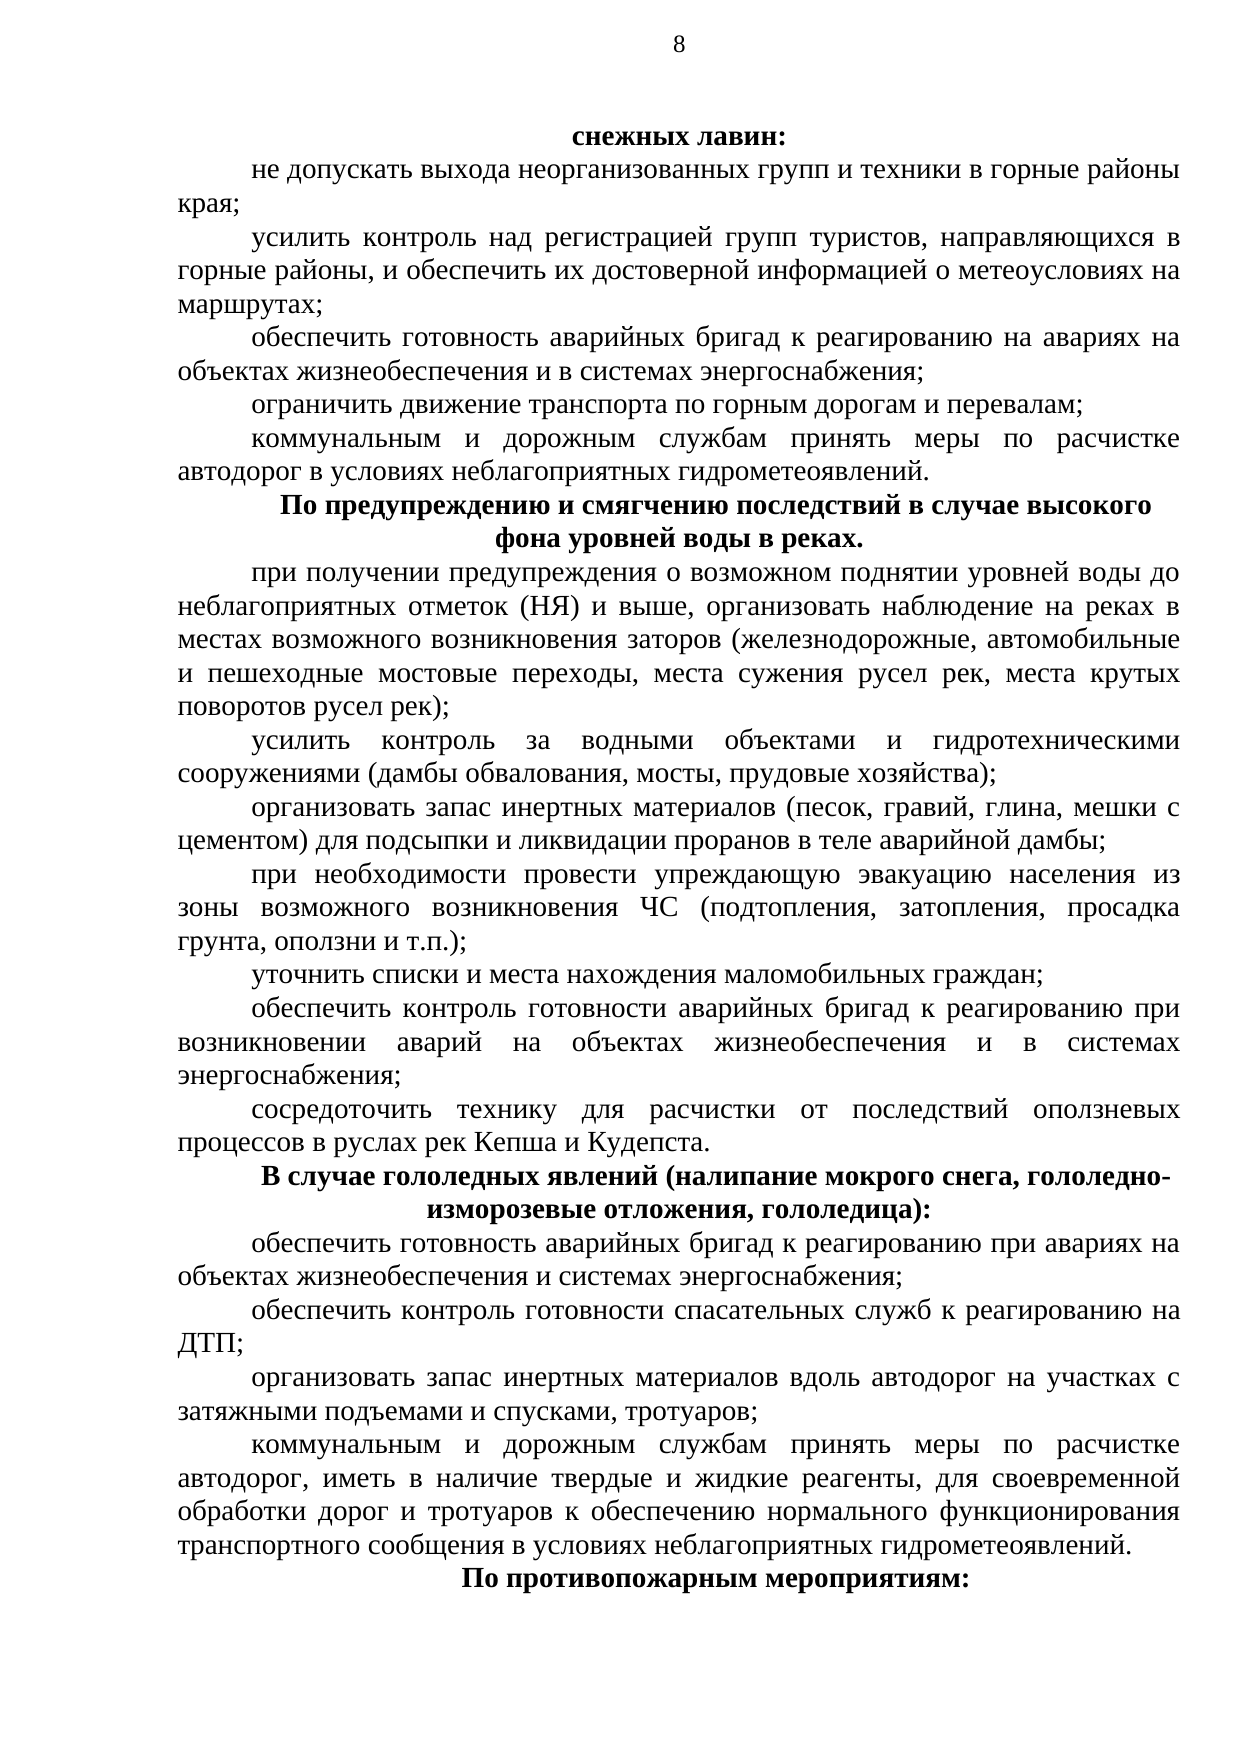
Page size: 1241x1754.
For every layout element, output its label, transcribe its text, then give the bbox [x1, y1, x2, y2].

text По предупреждению и смягчению последствий в случае высокого фона уровней воды в реках. [177, 487, 1181, 554]
text при получении предупреждения о возможном поднятии уровней воды до неблагоприятных отметок (НЯ) и выше, организовать наблюдение на реках в местах возможного возникновения заторов (железнодорожные, автомобильные и пешеходные мостовые переходы, места сужения русел рек, места крутых поворотов русел рек); [177, 554, 1181, 722]
text коммунальным и дорожным службам принять меры по расчистке автодорог в условиях неблагоприятных гидрометеоявлений. [177, 420, 1181, 487]
text не допускать выхода неорганизованных групп и техники в горные районы края; [177, 152, 1181, 219]
text обеспечить готовность аварийных бригад к реагированию при авариях на объектах жизнеобеспечения и системах энергоснабжения; [177, 1225, 1181, 1292]
text организовать запас инертных материалов вдоль автодорог на участках с затяжными подъемами и спусками, тротуаров; [177, 1359, 1181, 1426]
text В случае гололедных явлений (налипание мокрого снега, гололедно-изморозевые отложения, гололедица): [177, 1158, 1181, 1225]
text коммунальным и дорожным службам принять меры по расчистке автодорог, иметь в наличие твердые и жидкие реагенты, для своевременной обработки дорог и тротуаров к обеспечению нормального функционирования транспортного сообщения в условиях неблагоприятных гидрометеоявлений. [177, 1426, 1181, 1560]
text По противопожарным мероприятиям: [177, 1560, 1181, 1594]
text организовать запас инертных материалов (песок, гравий, глина, мешки с цементом) для подсыпки и ликвидации проранов в теле аварийной дамбы; [177, 789, 1181, 856]
text уточнить списки и места нахождения маломобильных граждан; [177, 957, 1181, 990]
text обеспечить готовность аварийных бригад к реагированию на авариях на объектах жизнеобеспечения и в системах энергоснабжения; [177, 319, 1181, 386]
text при необходимости провести упреждающую эвакуацию населения из зоны возможного возникновения ЧС (подтопления, затопления, просадка грунта, оползни и т.п.); [177, 856, 1181, 957]
text обеспечить контроль готовности спасательных служб к реагированию на ДТП; [177, 1292, 1181, 1359]
text ограничить движение транспорта по горным дорогам и перевалам; [177, 386, 1181, 420]
text усилить контроль за водными объектами и гидротехническими сооружениями (дамбы обвалования, мосты, прудовые хозяйства); [177, 722, 1181, 789]
text усилить контроль над регистрацией групп туристов, направляющихся в горные районы, и обеспечить их достоверной информацией о метеоусловиях на маршрутах; [177, 219, 1181, 319]
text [177, 118, 1181, 152]
text обеспечить контроль готовности аварийных бригад к реагированию при возникновении аварий на объектах жизнеобеспечения и в системах энергоснабжения; [177, 990, 1181, 1091]
text сосредоточить технику для расчистки от последствий оползневых процессов в руслах рек Кепша и Кудепста. [177, 1091, 1181, 1158]
